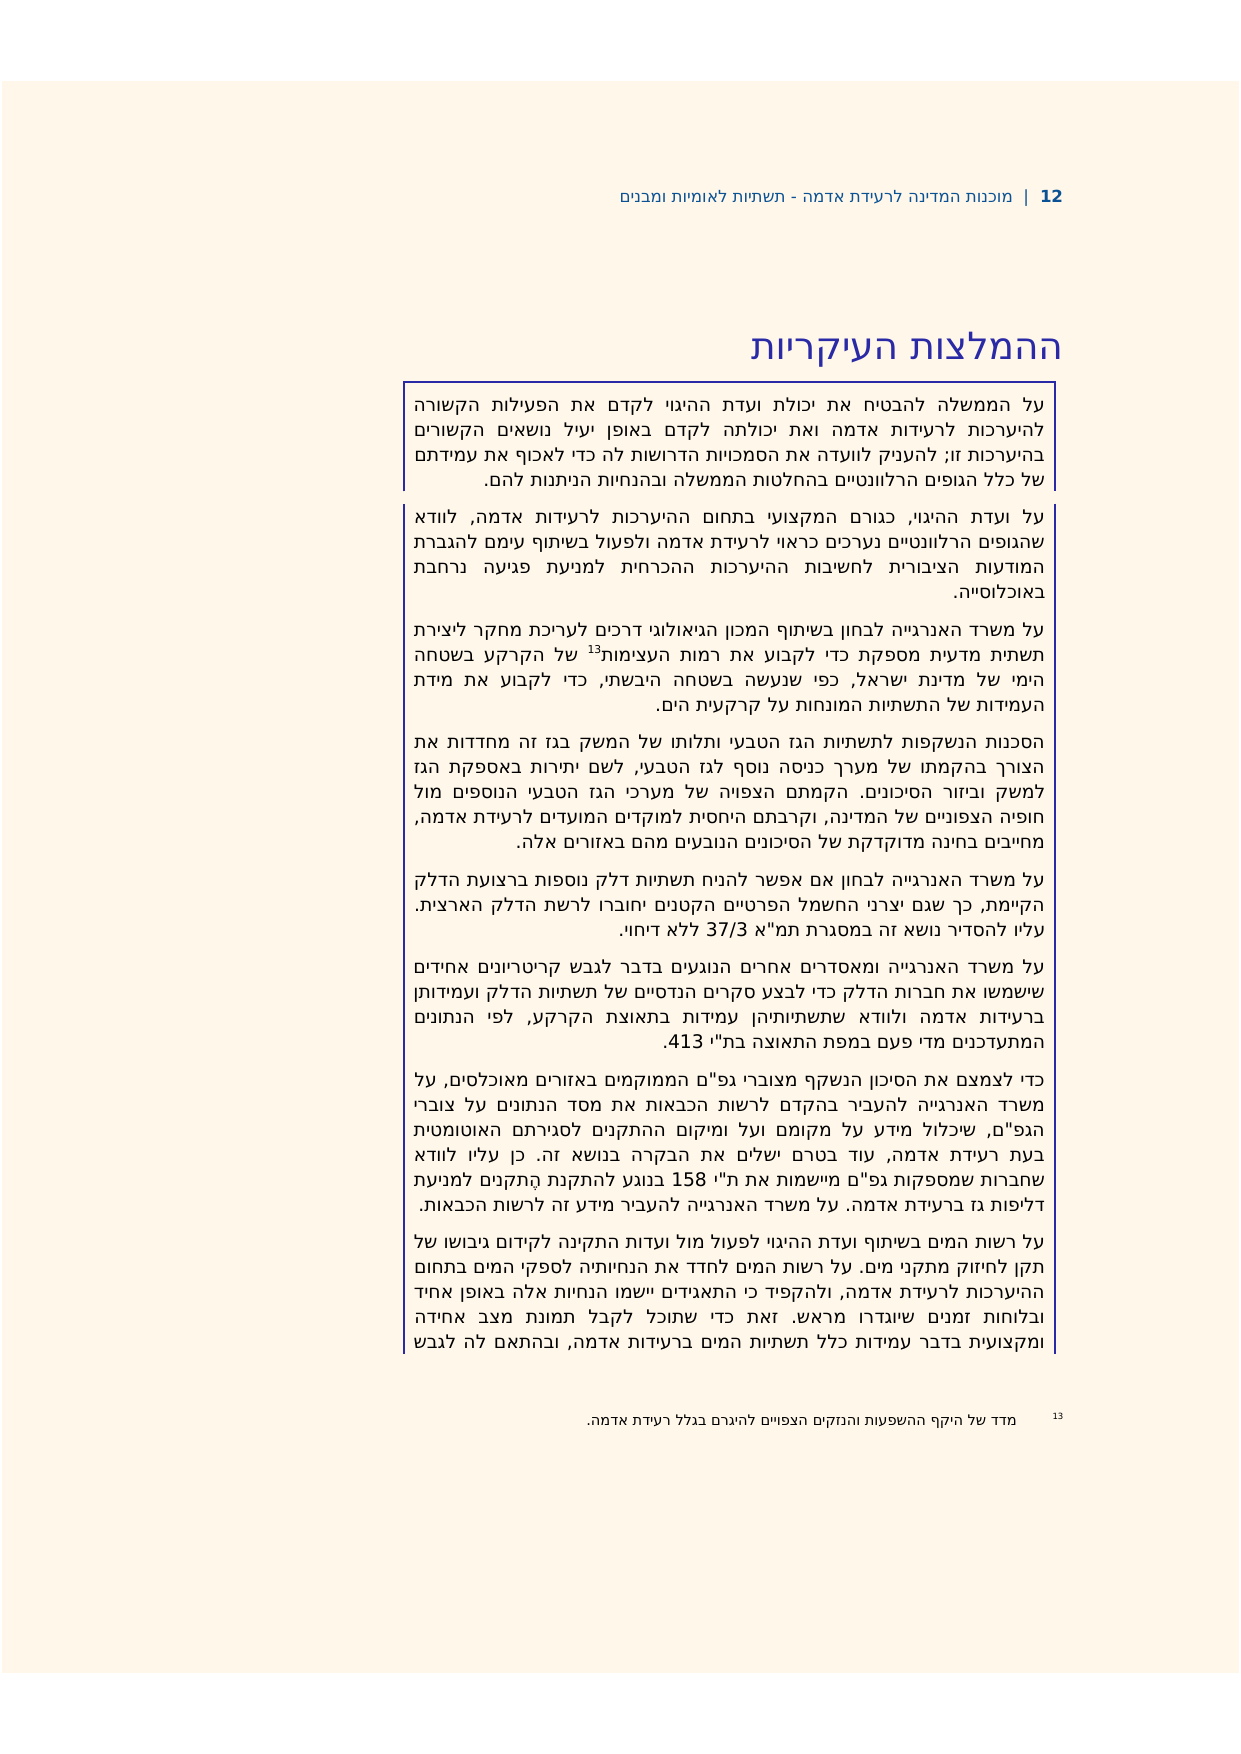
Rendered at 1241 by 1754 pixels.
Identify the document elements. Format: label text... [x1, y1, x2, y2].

text הסכנות הנשקפות לתשתיות הגז הטבעי ותלותו של המשק בגז זה מחדדות את הצורך בהקמתו של מערך כניסה נוסף לגז הטבעי, לשם יתירות באספקת הגז למשק וביזור הסיכונים. הקמתם הצפויה של מערכי הגז הטבעי הנוספים מול חופיה הצפוניים של המדינה, וקרבתם היחסית למוקדים המועדים לרעידת אדמה, מחייבים בחינה מדוקדקת של הסיכונים הנובעים מהם באזורים אלה. [405, 729, 1054, 854]
text כדי לצמצם את הסיכון הנשקף מצוברי גפ"ם הממוקמים באזורים מאוכלסים, על משרד האנרגייה להעביר בהקדם לרשות הכבאות את מסד הנתונים על צוברי הגפ"ם, שיכלול מידע על מקומם ועל ומיקום ההתקנים לסגירתם האוטומטית בעת רעידת אדמה, עוד בטרם ישלים את הבקרה בנושא זה. כן עליו לוודא שחברות שמספקות גפ"ם מיישמות את ת"י 158 בנוגע להתקנת הֶתקנים למניעת דליפות גז ברעידת אדמה. על משרד האנרגייה להעביר מידע זה לרשות הכבאות. [405, 1066, 1054, 1216]
text ההמלצות העיקריות [413, 325, 1063, 368]
text על הממשלה להבטיח את יכולת ועדת ההיגוי לקדם את הפעילות הקשורה להיערכות לרעידות אדמה ואת יכולתה לקדם באופן יעיל נושאים הקשורים בהיערכות זו; להעניק לוועדה את הסמכויות הדרושות לה כדי לאכוף את עמידתם של כלל הגופים הרלוונטיים בהחלטות הממשלה ובהנחיות הניתנות להם. [405, 383, 1054, 491]
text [405, 1229, 1054, 1354]
text על משרד האנרגייה לבחון בשיתוף המכון הגיאולוגי דרכים לעריכת מחקר ליצירת תשתית מדעית מספקת כדי לקבוע את רמות העצימות של הקרקע בשטחה הימי של מדינת ישראל, כפי שנעשה בשטחה היבשתי, כדי לקבוע את מידת העמידות של התשתיות המונחות על קרקעית הים. [405, 616, 1054, 716]
text על משרד האנרגייה לבחון אם אפשר להניח תשתיות דלק נוספות ברצועת הדלק הקיימת, כך שגם יצרני החשמל הפרטיים הקטנים יחוברו לרשת הדלק הארצית. עליו להסדיר נושא זה במסגרת תמ"א 37/3 ללא דיחוי. [405, 866, 1054, 941]
text על ועדת ההיגוי, כגורם המקצועי בתחום ההיערכות לרעידות אדמה, לוודא שהגופים הרלוונטיים נערכים כראוי לרעידת אדמה ולפעול בשיתוף עימם להגברת המודעות הציבורית לחשיבות ההיערכות ההכרחית למניעת פגיעה נרחבת באוכלוסייה. [405, 504, 1054, 604]
text על משרד האנרגייה ומאסדרים אחרים הנוגעים בדבר לגבש קריטריונים אחידים שישמשו את חברות הדלק כדי לבצע סקרים הנדסיים של תשתיות הדלק ועמידותן ברעידות אדמה ולוודא שתשתיותיהן עמידות בתאוצת הקרקע, לפי הנתונים המתעדכנים מדי פעם במפת התאוצה בת"י 413. [405, 954, 1054, 1054]
